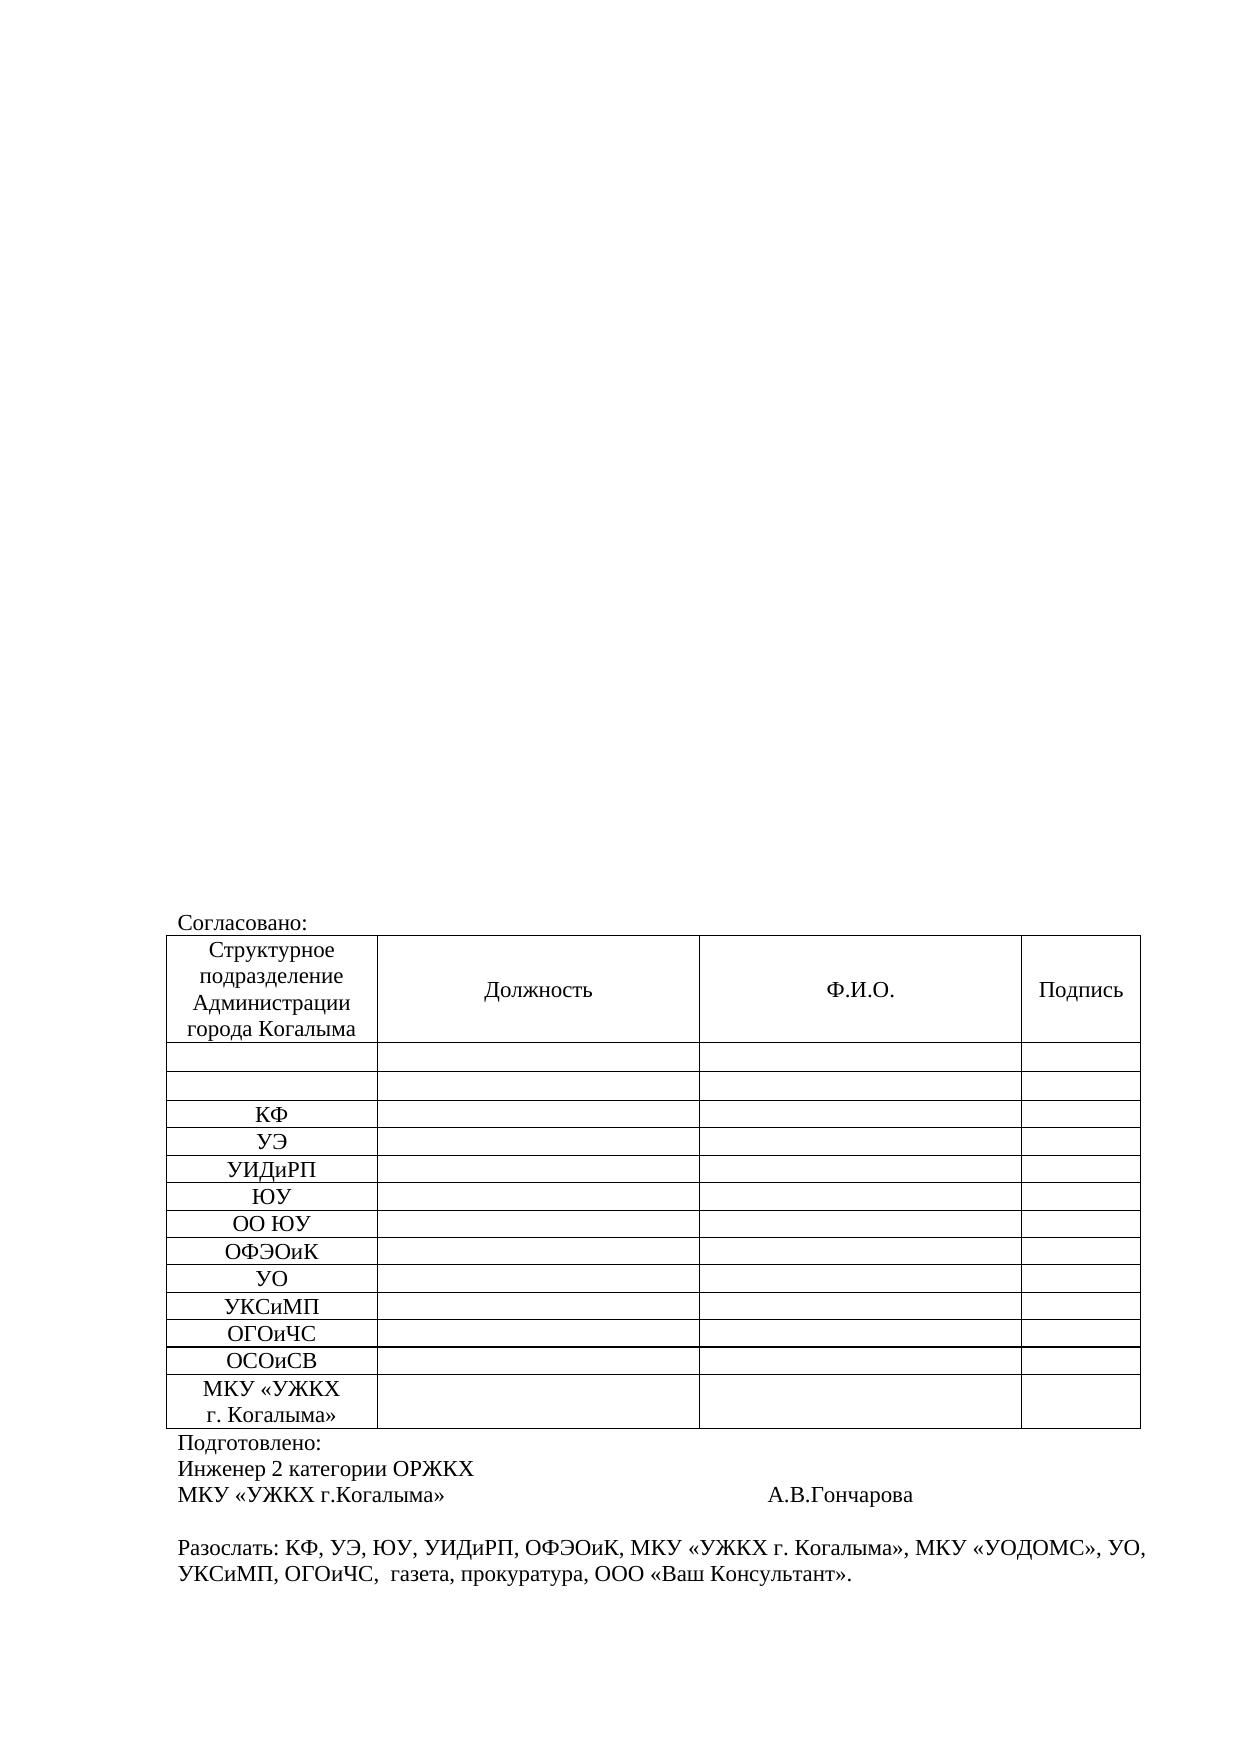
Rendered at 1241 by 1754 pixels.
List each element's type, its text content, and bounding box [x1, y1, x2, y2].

table_cell [700, 1183, 1021, 1209]
table_cell УО [167, 1265, 377, 1292]
table_cell [1022, 1128, 1140, 1155]
table_header Должность [378, 936, 699, 1042]
table_cell [1022, 1238, 1140, 1264]
table_cell [378, 1293, 699, 1319]
text Согласовано: [177, 909, 1152, 935]
text Подготовлено: [177, 1429, 1152, 1455]
table_cell [378, 1375, 699, 1428]
table_cell ОГОиЧС [167, 1320, 377, 1346]
table_cell [1022, 1265, 1140, 1292]
table_cell КФ [167, 1101, 377, 1127]
table_cell [700, 1320, 1021, 1346]
table_cell [1022, 1043, 1140, 1071]
table_cell [1022, 1072, 1140, 1100]
text Инженер 2 категории ОРЖКХ [177, 1455, 1152, 1481]
table_cell [1022, 1348, 1140, 1374]
table_cell [700, 1265, 1021, 1292]
table_cell [700, 1375, 1021, 1428]
table_cell [1022, 1293, 1140, 1319]
table_cell [1022, 1101, 1140, 1127]
table_cell [1022, 1375, 1140, 1428]
table_cell [700, 1293, 1021, 1319]
table_cell [378, 1183, 699, 1209]
text Разослать: КФ, УЭ, ЮУ, УИДиРП, ОФЭОиК, МКУ «УЖКХ г. Когалыма», МКУ «УОДОМС», УО, УКСиМП, ОГОиЧС, газета, прокуратура, ООО «Ваш Консультант». [177, 1534, 1152, 1587]
table_cell [378, 1072, 699, 1100]
table_header Подпись [1022, 936, 1140, 1042]
table_cell [1022, 1183, 1140, 1209]
table_cell [700, 1211, 1021, 1237]
text МКУ «УЖКХ г.Когалыма» А.В.Гончарова [177, 1481, 1152, 1508]
table_header Ф.И.О. [700, 936, 1021, 1042]
table_cell ОО ЮУ [167, 1211, 377, 1237]
table_cell [378, 1320, 699, 1346]
table_cell [378, 1128, 699, 1155]
table_cell МКУ «УЖКХ г. Когалыма» [167, 1375, 377, 1428]
table_cell УЭ [167, 1128, 377, 1155]
table_cell УИДиРП [167, 1156, 377, 1182]
table_cell [1022, 1211, 1140, 1237]
table_cell [700, 1101, 1021, 1127]
table_cell [700, 1128, 1021, 1155]
table_cell [1022, 1320, 1140, 1346]
table_cell [378, 1238, 699, 1264]
table_cell [700, 1043, 1021, 1071]
table_cell ЮУ [167, 1183, 377, 1209]
table_cell [167, 1043, 377, 1071]
table_cell УКСиМП [167, 1293, 377, 1319]
table_cell [700, 1156, 1021, 1182]
table_cell [167, 1072, 377, 1100]
table_cell [700, 1238, 1021, 1264]
table_cell [378, 1211, 699, 1237]
table_cell [378, 1043, 699, 1071]
table_header Структурное подразделение Администрации города Когалыма [167, 936, 377, 1042]
table_cell [378, 1348, 699, 1374]
table_cell [700, 1348, 1021, 1374]
table_cell [378, 1101, 699, 1127]
table_cell [378, 1156, 699, 1182]
table_cell [700, 1072, 1021, 1100]
table_cell [378, 1265, 699, 1292]
table_cell ОФЭОиК [167, 1238, 377, 1264]
table_cell [1022, 1156, 1140, 1182]
table_cell ОСОиСВ [167, 1348, 377, 1374]
